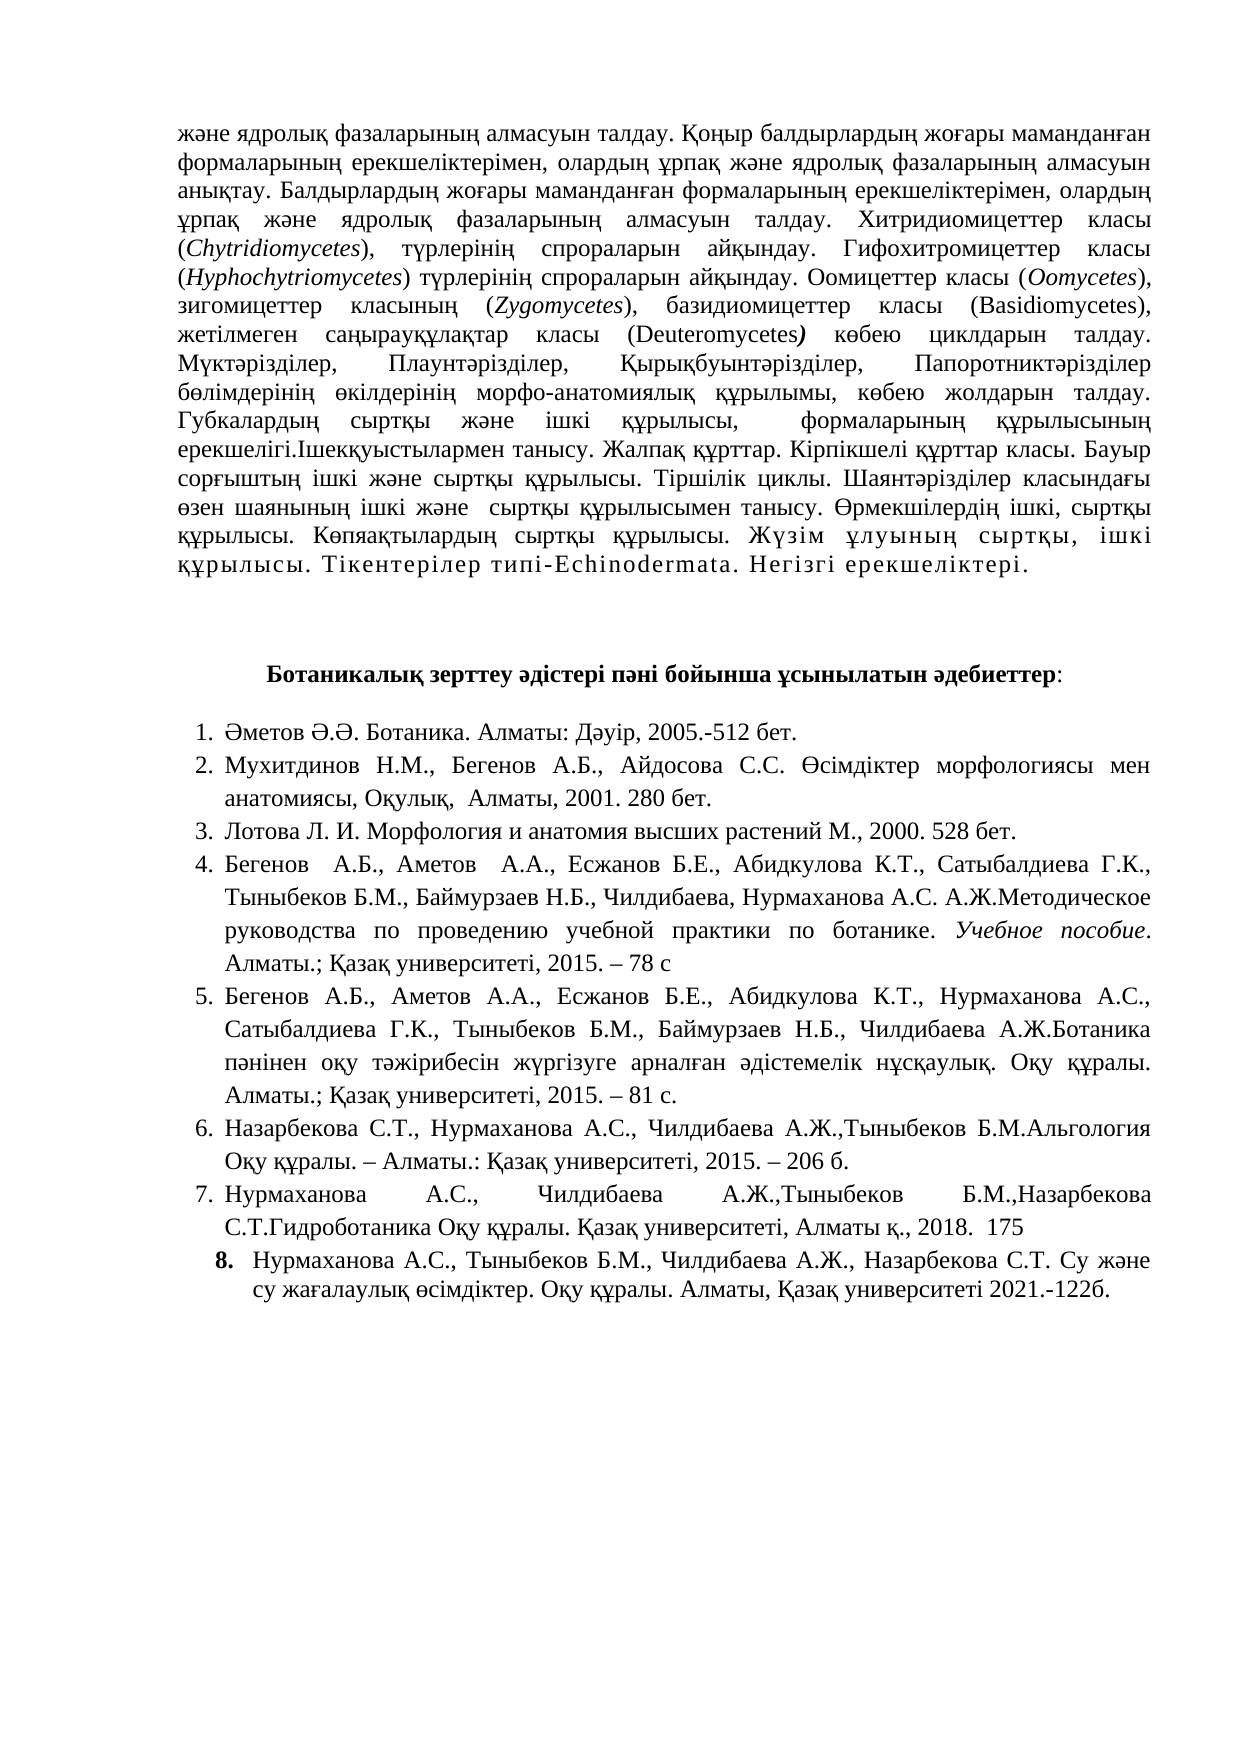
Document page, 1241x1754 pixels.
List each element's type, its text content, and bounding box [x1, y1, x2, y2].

list Бегенов А.Б., Аметов А.А., Есжанов Б.Е., Абидкулова К.Т., Нурмаханова А.С., Сатыбалдиева Г.К., Тыныбеков Б.М., Баймурзаев Н.Б., Чилдибаева А.Ж.Ботаника пәнінен оқу тәжірибесін жүргізуге арналған әдістемелік нұсқаулық. Оқу құралы. Алматы.; Қазақ университеті, 2015. – 81 с. [195, 981, 1152, 1109]
list Нурмаханова А.С., Чилдибаева А.Ж.,Тыныбеков Б.М.,Назарбекова С.Т.Гидроботаника Оқу құралы. Қазақ университеті, Алматы қ., 2018. 175 [195, 1179, 1152, 1241]
list Әметов Ә.Ә. Ботаника. Алматы: Дәуір, 2005.-512 бет. [195, 717, 1152, 746]
list Мухитдинов Н.М., Бегенов А.Б., Айдосова С.С. Өсімдіктер морфологиясы мен анатомиясы, Оқулық, Алматы, 2001. 280 бет. [195, 750, 1152, 812]
list Нурмаханова А.С., Тыныбеков Б.М., Чилдибаева А.Ж., Назарбекова С.Т. Су және су жағалаулық өсімдіктер. Оқу құралы. Алматы, Қазақ университеті 2021.-122б. [215, 1245, 1152, 1303]
list Лотова Л. И. Морфология и анатомия высших растений М., 2000. 528 бет. [195, 816, 1152, 844]
list Назарбекова С.Т., Нурмаханова А.С., Чилдибаева А.Ж.,Тыныбеков Б.М.Альгология Оқу құралы. – Алматы.: Қазақ университеті, 2015. – 206 б. [195, 1113, 1152, 1175]
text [177, 118, 1152, 578]
list Бегенов А.Б., Аметов А.А., Есжанов Б.Е., Абидкулова К.Т., Сатыбалдиева Г.К., Тыныбеков Б.М., Баймурзаев Н.Б., Чилдибаева, Нурмаханова А.С. А.Ж.Методическое руководства по проведению учебной практики по ботанике. Учебное пособие. Алматы.; Қазақ университеті, 2015. – 78 с [195, 849, 1152, 977]
text Ботаникалық зерттеу әдістері пәні бойынша ұсынылатын әдебиеттер: [177, 659, 1152, 688]
